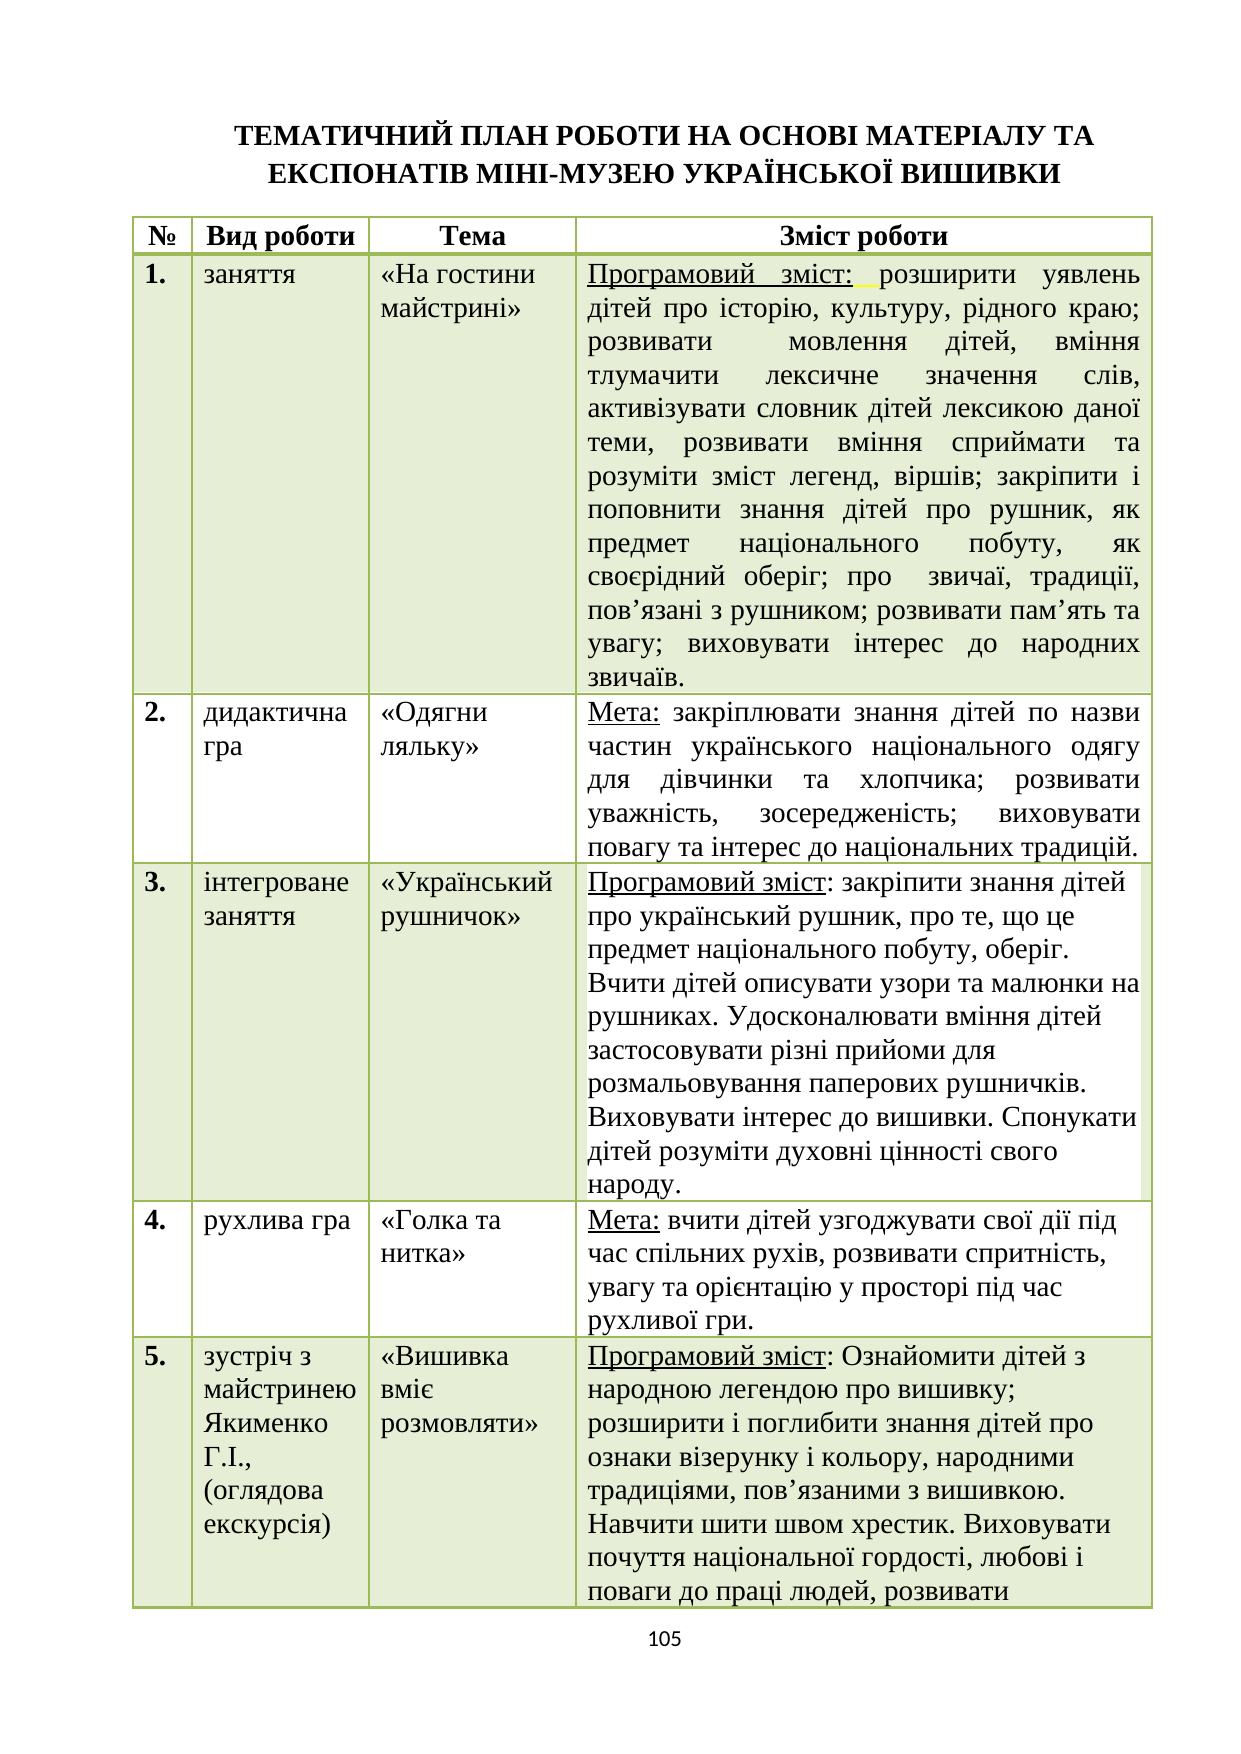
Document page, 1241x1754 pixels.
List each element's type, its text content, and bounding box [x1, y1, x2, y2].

table_cell Програмовий зміст: розширити уявлень дітей про історію, культуру, рідного краю; розвивати мовлення дітей, вміння тлумачити лексичне значення слів, активізувати словник дітей лексикою даної теми, розвивати вміння сприймати та розуміти зміст легенд, віршів; закріпити і поповнити знання дітей про рушник, як предмет національного побуту, як своєрідний оберіг; про звичаї, традиції, пов’язані з рушником; розвивати пам’ять та увагу; виховувати інтерес до народних звичаїв. [577, 256, 1151, 692]
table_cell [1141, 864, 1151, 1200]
table_cell рухлива гра [193, 1202, 368, 1336]
table_cell «На гостини майстрині» [370, 256, 575, 692]
table_cell «Голка та нитка» [370, 1202, 575, 1336]
table_cell 2. [134, 695, 191, 862]
table_cell 1. [134, 256, 191, 692]
table_cell «Український рушничок» [370, 864, 575, 1200]
text ТЕМАТИЧНИЙ ПЛАН РОБОТИ НА ОСНОВІ МАТЕРІАЛУ ТА ЕКСПОНАТІВ МІНІ-МУЗЕЮ УКРАЇНСЬКОЇ ВИШИВКИ [177, 118, 1152, 190]
table_cell Мета: вчити дітей узгоджувати свої дії під час спільних рухів, розвивати спритність, увагу та орієнтацію у просторі під час рухливої гри. [577, 1202, 1151, 1336]
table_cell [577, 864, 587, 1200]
table_cell 3. [134, 864, 191, 1200]
table_cell 4. [134, 1202, 191, 1336]
table_header Зміст роботи [577, 218, 1151, 252]
table_header № [134, 218, 191, 252]
table_header Вид роботи [193, 218, 368, 252]
table_cell Мета: закріплювати знання дітей по назви частин українського національного одягу для дівчинки та хлопчика; розвивати уважність, зосередженість; виховувати повагу та інтерес до національних традицій. [577, 695, 1151, 862]
table_header Тема [370, 218, 575, 252]
table_cell заняття [193, 256, 368, 692]
table_cell інтегроване заняття [193, 864, 368, 1200]
table_cell дидактична гра [193, 695, 368, 862]
table_cell «Вишивка вміє розмовляти» [370, 1338, 575, 1606]
table_cell зустріч з майстринею Якименко Г.І., (оглядова екскурсія) [193, 1338, 368, 1606]
table_cell «Одягни ляльку» [370, 695, 575, 862]
table_cell 5. [134, 1338, 191, 1606]
